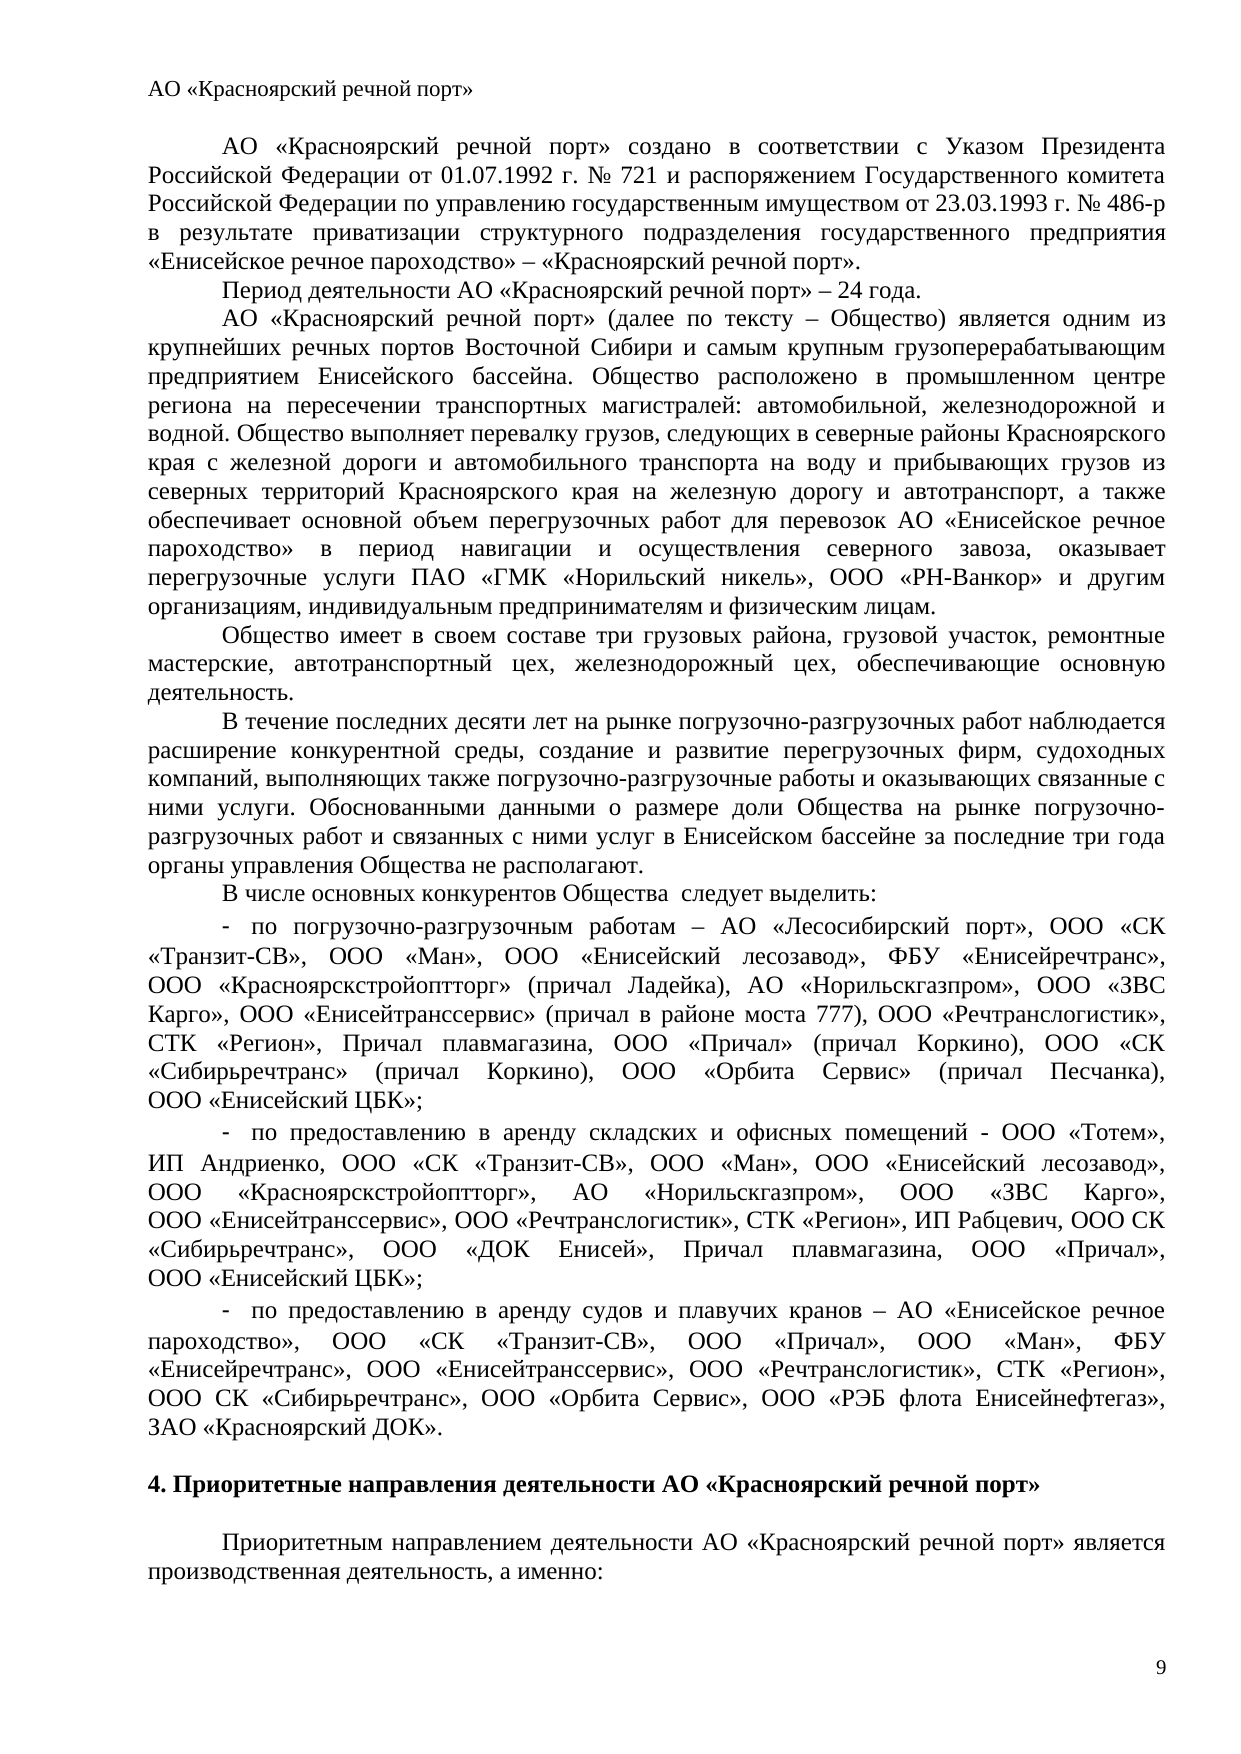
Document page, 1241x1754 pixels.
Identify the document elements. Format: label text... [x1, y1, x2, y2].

subtitle АО «Красноярский речной порт» (далее по тексту – Общество) является одним из крупнейших речных портов Восточной Сибири и самым крупным грузоперерабатывающим предприятием Енисейского бассейна. Общество расположено в промышленном центре региона на пересечении транспортных магистралей: автомобильной, железнодорожной и водной. Общество выполняет перевалку грузов, следующих в северные районы Красноярского края с железной дороги и автомобильного транспорта на воду и прибывающих грузов из северных территорий Красноярского края на железную дорогу и автотранспорт, а также обеспечивает основной объем перегрузочных работ для перевозок АО «Енисейское речное пароходство» в период навигации и осуществления северного завоза, оказывает перегрузочные услуги ПАО «ГМК «Норильский никель», ООО «РН-Ванкор» и другим организациям, индивидуальным предпринимателям и физическим лицам. [148, 303, 1166, 620]
subtitle Период деятельности АО «Красноярский речной порт» – 24 года. [148, 275, 1166, 303]
subtitle 4. Приоритетные направления деятельности АО «Красноярский речной порт» [148, 1469, 1166, 1498]
subtitle по предоставлению в аренду складских и офисных помещений - ООО «Тотем», ИП Андриенко, ООО «СК «Транзит-СВ», ООО «Ман», ООО «Енисейский лесозавод», ООО «Красноярскстройоптторг», АО «Норильскгазпром», ООО «ЗВС Карго», ООО «Енисейтранссервис», ООО «Речтранслогистик», СТК «Регион», ИП Рабцевич, ООО СК «Сибирьречтранс», ООО «ДОК Енисей», Причал плавмагазина, ООО «Причал», ООО «Енисейский ЦБК»; [148, 1114, 1166, 1292]
text Приоритетным направлением деятельности АО «Красноярский речной порт» является производственная деятельность, а именно: [148, 1527, 1166, 1584]
subtitle по предоставлению в аренду судов и плавучих кранов – АО «Енисейское речное пароходство», ООО «СК «Транзит-СВ», ООО «Причал», ООО «Ман», ФБУ «Енисейречтранс», ООО «Енисейтранссервис», ООО «Речтранслогистик», СТК «Регион», ООО СК «Сибирьречтранс», ООО «Орбита Сервис», ООО «РЭБ флота Енисейнефтегаз», ЗАО «Красноярский ДОК». [148, 1292, 1166, 1441]
subtitle В числе основных конкурентов Общества следует выделить: [148, 878, 1166, 907]
subtitle по погрузочно-разгрузочным работам – АО «Лесосибирский порт», ООО «СК «Транзит-СВ», ООО «Ман», ООО «Енисейский лесозавод», ФБУ «Енисейречтранс», ООО «Красноярскстройоптторг» (причал Ладейка), АО «Норильскгазпром», ООО «ЗВС Карго», ООО «Енисейтранссервис» (причал в районе моста 777), ООО «Речтранслогистик», СТК «Регион», Причал плавмагазина, ООО «Причал» (причал Коркино), ООО «СК «Сибирьречтранс» (причал Коркино), ООО «Орбита Сервис» (причал Песчанка), ООО «Енисейский ЦБК»; [148, 907, 1166, 1114]
subtitle Общество имеет в своем составе три грузовых района, грузовой участок, ремонтные мастерские, автотранспортный цех, железнодорожный цех, обеспечивающие основную деятельность. [148, 620, 1166, 706]
subtitle В течение последних десяти лет на рынке погрузочно-разгрузочных работ наблюдается расширение конкурентной среды, создание и развитие перегрузочных фирм, судоходных компаний, выполняющих также погрузочно-разгрузочные работы и оказывающих связанные с ними услуги. Обоснованными данными о размере доли Общества на рынке погрузочно-разгрузочных работ и связанных с ними услуг в Енисейском бассейне за последние три года органы управления Общества не располагают. [148, 706, 1166, 878]
subtitle АО «Красноярский речной порт» создано в соответствии с Указом Президента Российской Федерации от 01.07.1992 г. № 721 и распоряжением Государственного комитета Российской Федерации по управлению государственным имуществом от 23.03.1993 г. № 486-р в результате приватизации структурного подразделения государственного предприятия «Енисейское речное пароходство» – «Красноярский речной порт». [148, 131, 1166, 275]
